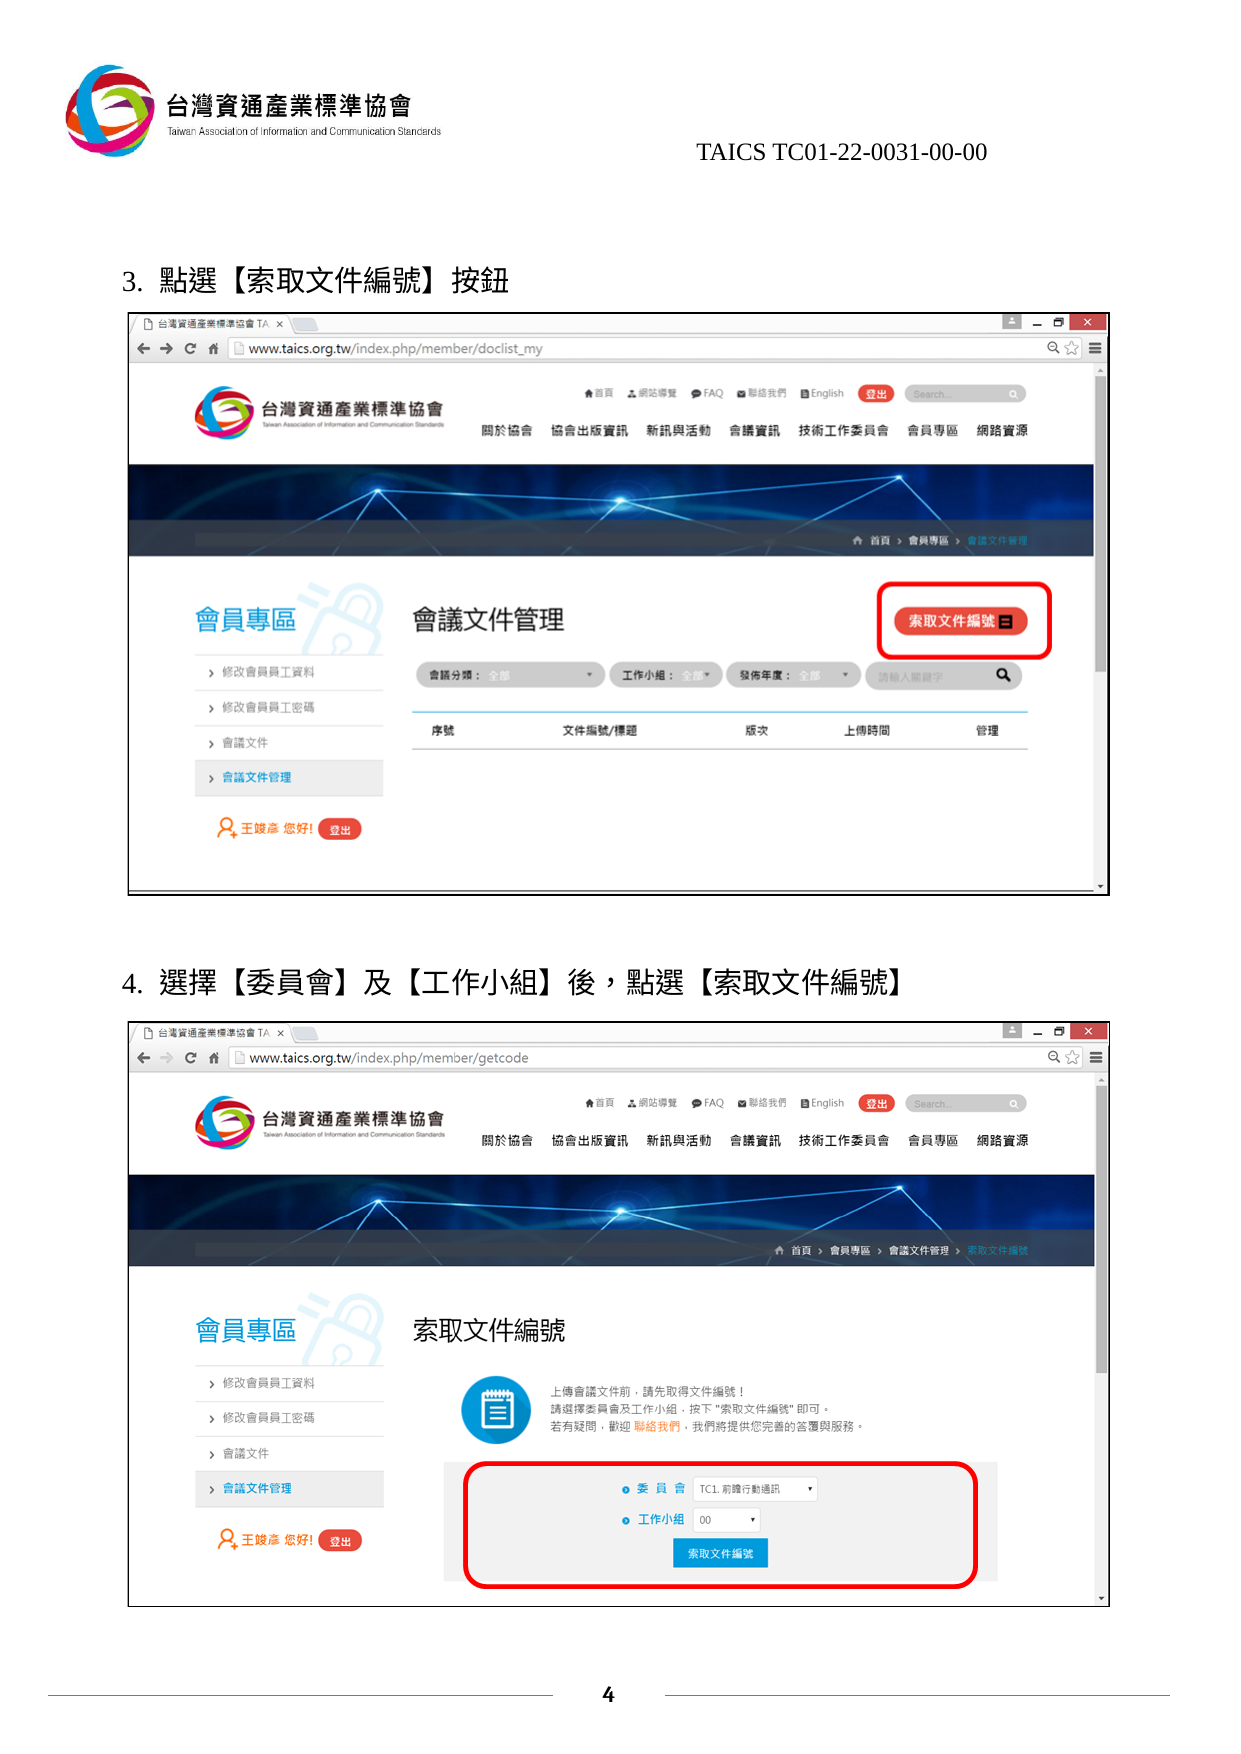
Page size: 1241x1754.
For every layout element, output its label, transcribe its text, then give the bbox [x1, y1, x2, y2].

list 選擇【委員會】及【工作小組】後，點選【索取文件編號】 [122, 957, 1181, 1002]
list 點選【索取文件編號】按鈕 [122, 254, 1181, 300]
picture [127, 1021, 1110, 1607]
picture [127, 312, 1110, 896]
picture [59, 59, 447, 161]
